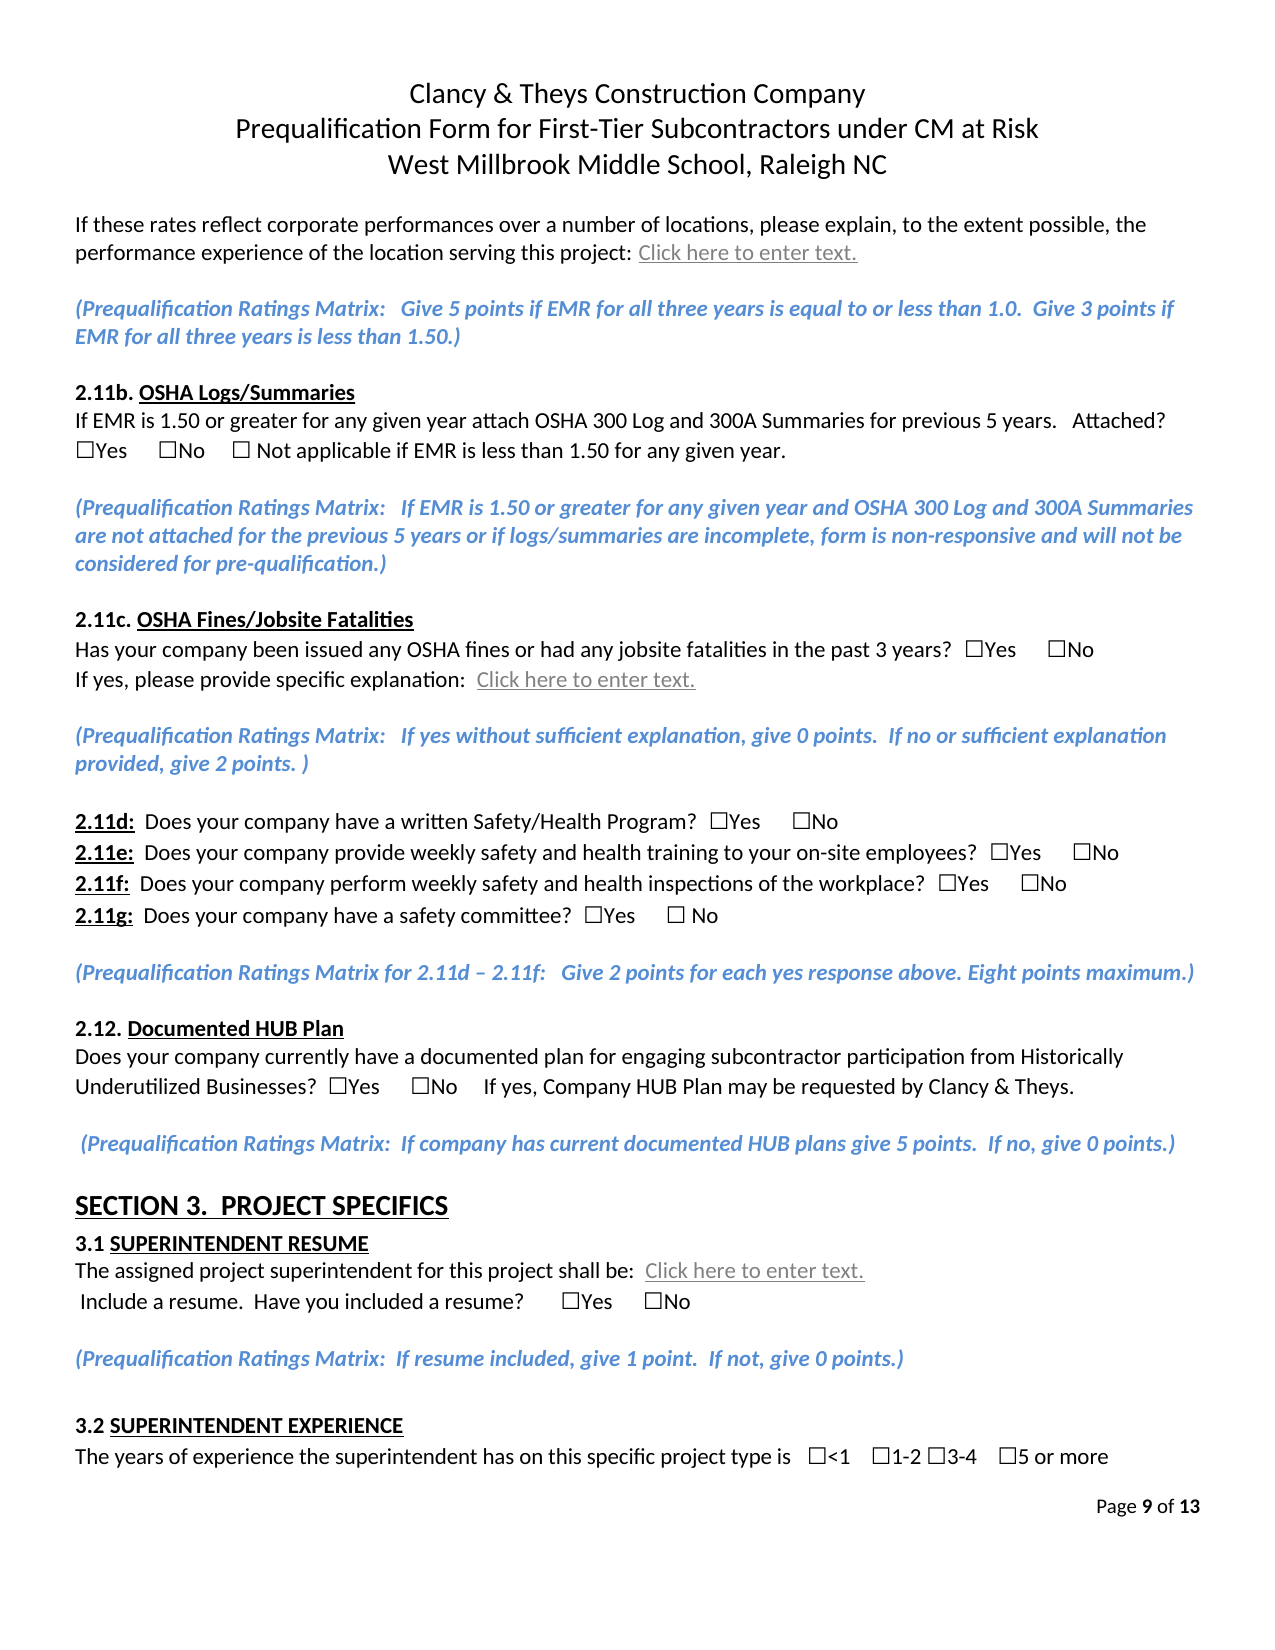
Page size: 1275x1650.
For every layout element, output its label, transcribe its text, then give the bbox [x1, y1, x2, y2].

text 2.11f: Does your company perform weekly safety and health inspections of the workplace? Yes No [75, 867, 1200, 898]
list 2.12. Documented HUB Plan [75, 1014, 1200, 1042]
text 3.2 SUPERINTENDENT EXPERIENCE [75, 1412, 1119, 1440]
text 2.11d: Does your company have a written Safety/Health Program? Yes No [75, 805, 1200, 836]
text If these rates reflect corporate performances over a number of locations, please explain, to the extent possible, the performance experience of the location serving this project: [75, 210, 1200, 266]
text If yes, please provide specific explanation: [75, 665, 1200, 693]
text (Prequalification Ratings Matrix for 2.11d – 2.11f: Give 2 points for each yes response above. Eight points maximum.) [75, 958, 1200, 986]
list Does your company currently have a documented plan for engaging subcontractor participation from Historically Underutilized Businesses? Yes No If yes, Company HUB Plan may be requested by Clancy & Theys. [75, 1042, 1200, 1101]
text 2.11c. OSHA Fines/Jobsite Fatalities [75, 605, 1200, 633]
text (Prequalification Ratings Matrix: If yes without sufficient explanation, give 0 points. If no or sufficient explanation provided, give 2 points. ) [75, 721, 1200, 777]
text If EMR is 1.50 or greater for any given year attach OSHA 300 Log and 300A Summaries for previous 5 years. Attached? Yes No Not applicable if EMR is less than 1.50 for any given year. [75, 406, 1200, 465]
text (Prequalification Ratings Matrix: If EMR is 1.50 or greater for any given year and OSHA 300 Log and 300A Summaries are not attached for the previous 5 years or if logs/summaries are incomplete, form is non-responsive and will not be considered for pre-qualification.) [75, 493, 1200, 577]
text Has your company been issued any OSHA fines or had any jobsite fatalities in the past 3 years? Yes No [75, 633, 1200, 665]
text 2.11g: Does your company have a safety committee? Yes No [75, 898, 1200, 930]
list (Prequalification Ratings Matrix: If resume included, give 1 point. If not, give 0 points.) [75, 1344, 1200, 1372]
text 2.11b. OSHA Logs/Summaries [75, 378, 1200, 406]
text SECTION 3. PROJECT SPECIFICS [75, 1187, 1200, 1223]
text 3.1 SUPERINTENDENT RESUME [75, 1229, 1119, 1257]
text The assigned project superintendent for this project shall be: [75, 1257, 1200, 1285]
text (Prequalification Ratings Matrix: Give 5 points if EMR for all three years is equal to or less than 1.0. Give 3 points if EMR for all three years is less than 1.50.) [75, 294, 1200, 350]
text 2.11e: Does your company provide weekly safety and health training to your on-site employees? Yes No [75, 836, 1200, 867]
list (Prequalification Ratings Matrix: If company has current documented HUB plans give 5 points. If no, give 0 points.) [75, 1129, 1200, 1157]
text Include a resume. Have you included a resume? Yes No [75, 1285, 1200, 1316]
text The years of experience the superintendent has on this specific project type is <1 1-2 3-4 5 or more [75, 1440, 1200, 1471]
